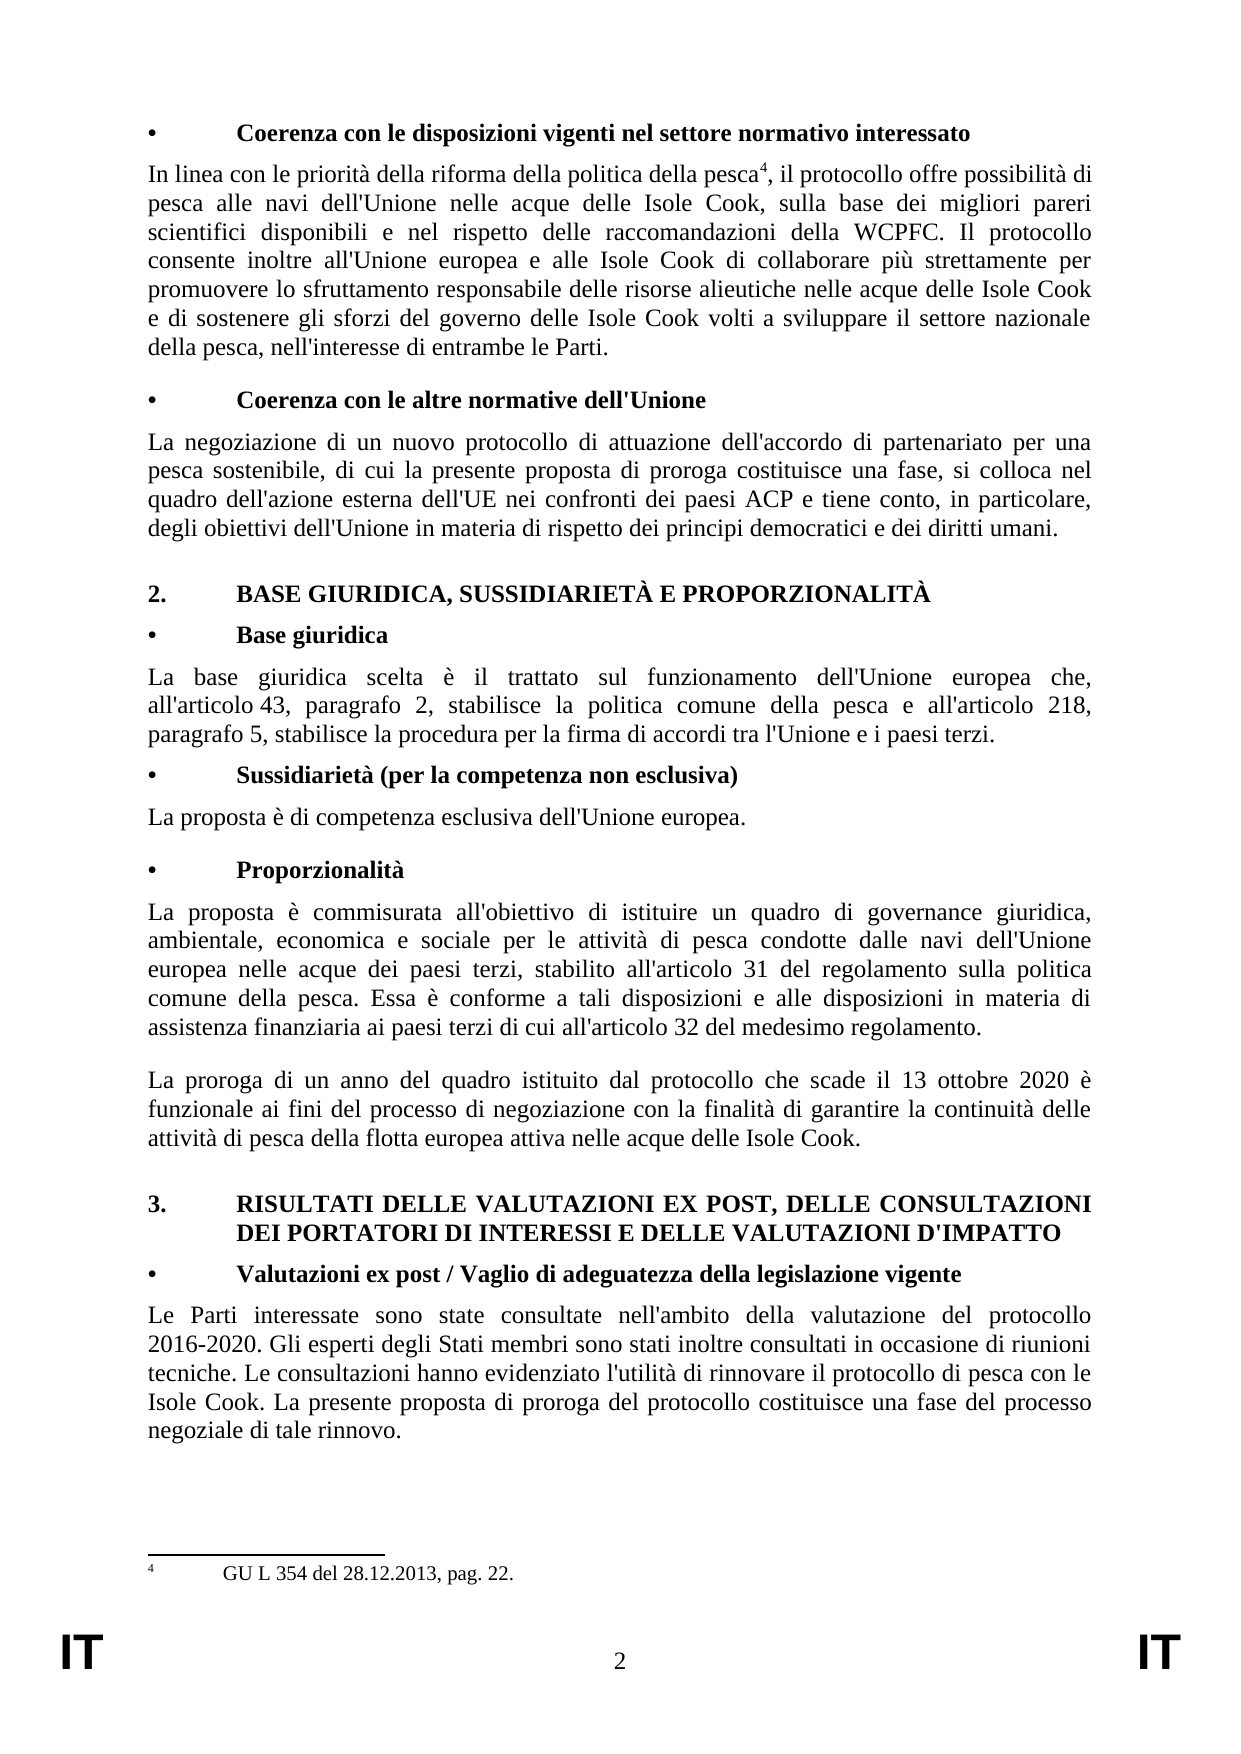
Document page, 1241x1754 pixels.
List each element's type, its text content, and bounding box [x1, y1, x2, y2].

text La proposta è commisurata all'obiettivo di istituire un quadro di governance giuridica, ambientale, economica e sociale per le attività di pesca condotte dalle navi dell'Unione europea nelle acque dei paesi terzi, stabilito all'articolo 31 del regolamento sulla politica comune della pesca. Essa è conforme a tali disposizioni e alle disposizioni in materia di assistenza finanziaria ai paesi terzi di cui all'articolo 32 del medesimo regolamento. [148, 897, 1093, 1041]
text La proroga di un anno del quadro istituito dal protocollo che scade il 13 ottobre 2020 è funzionale ai fini del processo di negoziazione con la finalità di garantire la continuità delle attività di pesca della flotta europea attiva nelle acque delle Isole Cook. [148, 1066, 1093, 1152]
text Le Parti interessate sono state consultate nell'ambito della valutazione del protocollo 2016-2020. Gli esperti degli Stati membri sono stati inoltre consultati in occasione di riunioni tecniche. Le consultazioni hanno evidenziato l'utilità di rinnovare il protocollo di pesca con le Isole Cook. La presente proposta di proroga del protocollo costituisce una fase del processo negoziale di tale rinnovo. [148, 1301, 1093, 1444]
text La negoziazione di un nuovo protocollo di attuazione dell'accordo di partenariato per una pesca sostenibile, di cui la presente proposta di proroga costituisce una fase, si colloca nel quadro dell'azione esterna dell'UE nei confronti dei paesi ACP e tiene conto, in particolare, degli obiettivi dell'Unione in materia di rispetto dei principi democratici e dei diritti umani. [148, 427, 1093, 542]
subtitle 2. BASE GIURIDICA, SUSSIDIARIETÀ E PROPORZIONALITÀ [148, 579, 1093, 608]
text La base giuridica scelta è il trattato sul funzionamento dell'Unione europea che, all'articolo 43, paragrafo 2, stabilisce la politica comune della pesca e all'articolo 218, paragrafo 5, stabilisce la procedura per la firma di accordi tra l'Unione e i paesi terzi. [148, 662, 1093, 748]
subtitle • Coerenza con le altre normative dell'Unione [148, 386, 1093, 414]
subtitle • Coerenza con le disposizioni vigenti nel settore normativo interessato [148, 118, 1093, 147]
subtitle • Proporzionalità [148, 856, 1093, 884]
text La proposta è di competenza esclusiva dell'Unione europea. [148, 802, 1093, 831]
subtitle • Valutazioni ex post / Vaglio di adeguatezza della legislazione vigente [148, 1259, 1093, 1288]
subtitle • Base giuridica [148, 621, 1093, 649]
text In linea con le priorità della riforma della politica della pesca, il protocollo offre possibilità di pesca alle navi dell'Unione nelle acque delle Isole Cook, sulla base dei migliori pareri scientifici disponibili e nel rispetto delle raccomandazioni della WCPFC. Il protocollo consente inoltre all'Unione europea e alle Isole Cook di collaborare più strettamente per promuovere lo sfruttamento responsabile delle risorse alieutiche nelle acque delle Isole Cook e di sostenere gli sforzi del governo delle Isole Cook volti a sviluppare il settore nazionale della pesca, nell'interesse di entrambe le Parti. [148, 159, 1093, 361]
subtitle 3. RISULTATI DELLE VALUTAZIONI EX POST, DELLE CONSULTAZIONI DEI PORTATORI DI INTERESSI E DELLE VALUTAZIONI D'IMPATTO [148, 1189, 1093, 1247]
subtitle • Sussidiarietà (per la competenza non esclusiva) [148, 761, 1093, 789]
